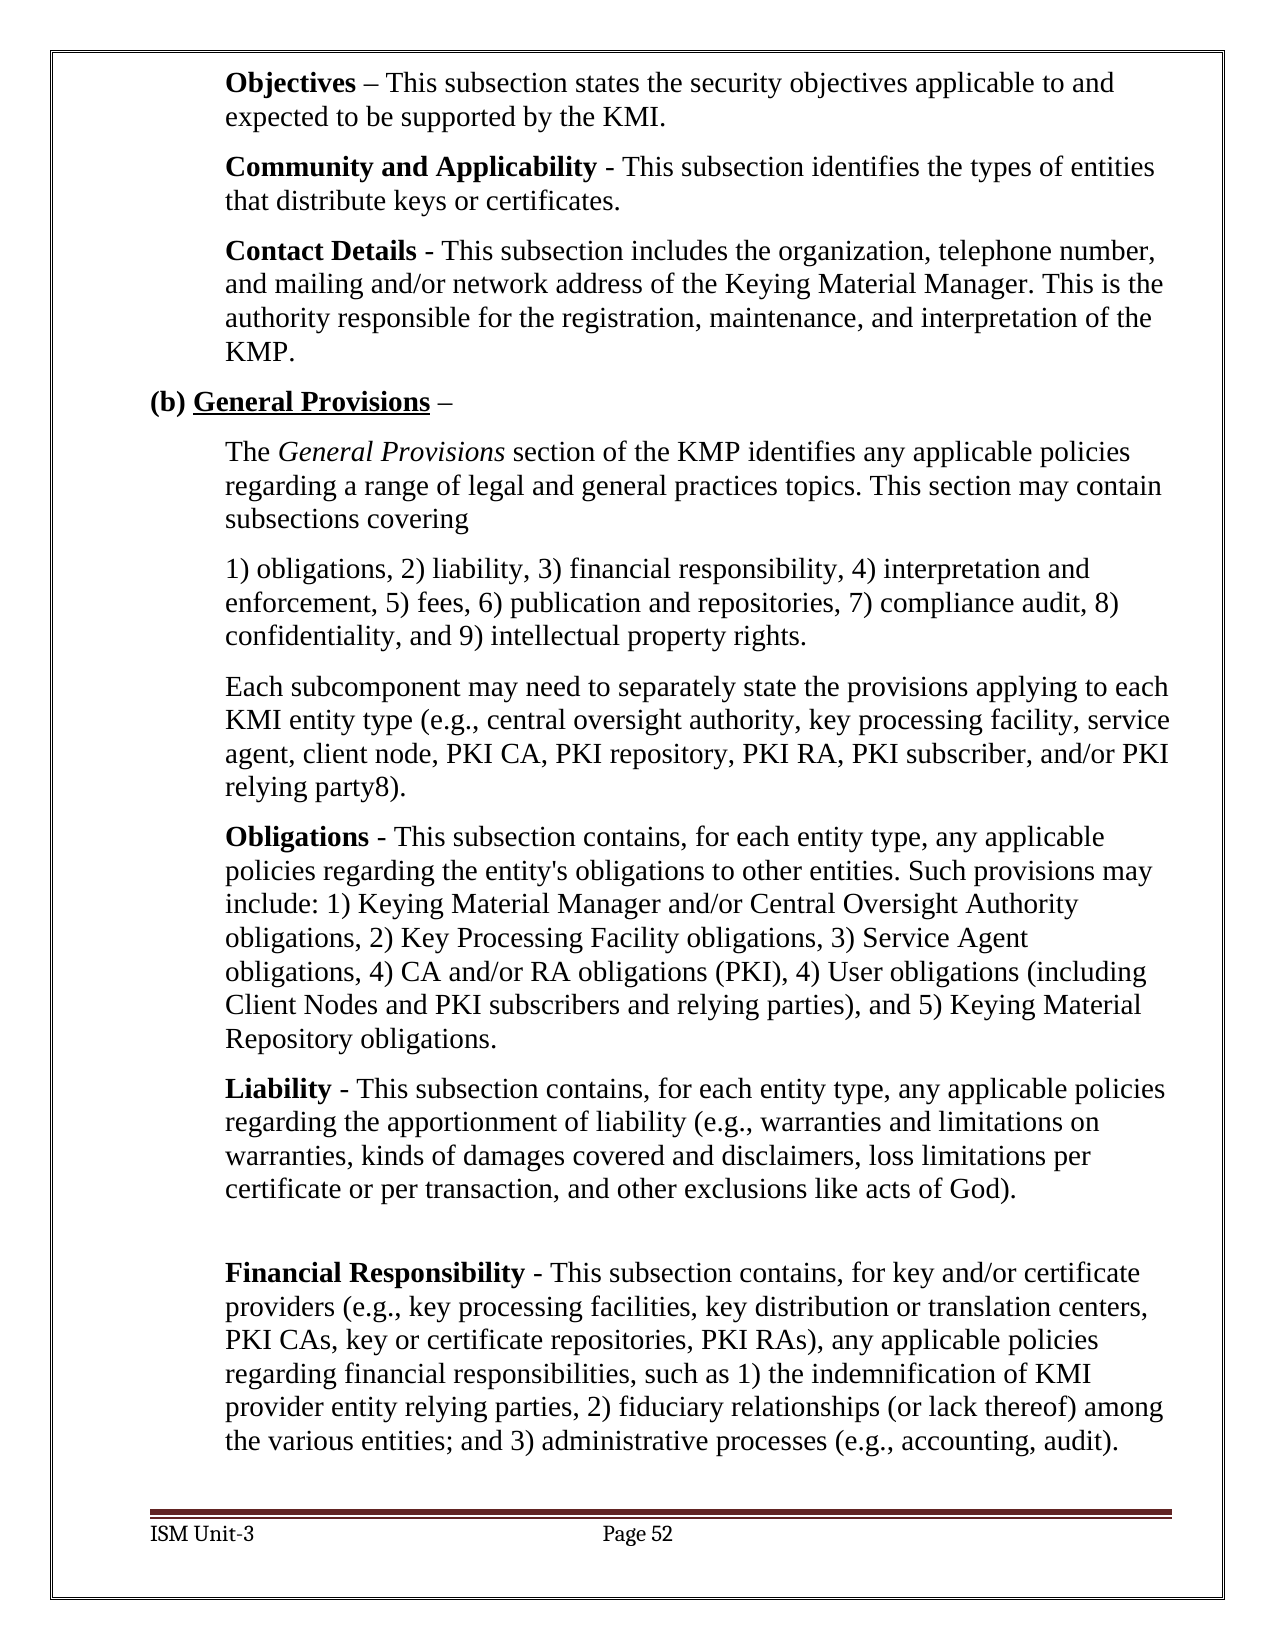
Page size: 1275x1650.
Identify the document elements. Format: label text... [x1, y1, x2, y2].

text Objectives – This subsection states the security objectives applicable to and expected to be supported by the KMI. [225, 66, 1172, 133]
text The General Provisions section of the KMP identifies any applicable policies regarding a range of legal and general practices topics. This section may contain subsections covering [225, 434, 1172, 535]
text 1) obligations, 2) liability, 3) financial responsibility, 4) interpretation and enforcement, 5) fees, 6) publication and repositories, 7) compliance audit, 8) confidentiality, and 9) intellectual property rights. [225, 551, 1172, 652]
text Contact Details - This subsection includes the organization, telephone number, and mailing and/or network address of the Keying Material Manager. This is the authority responsible for the registration, maintenance, and interpretation of the KMP. [225, 233, 1172, 367]
text (b) General Provisions – [150, 384, 1172, 417]
text Obligations - This subsection contains, for each entity type, any applicable policies regarding the entity's obligations to other entities. Such provisions may include: 1) Keying Material Manager and/or Central Oversight Authority obligations, 2) Key Processing Facility obligations, 3) Service Agent obligations, 4) CA and/or RA obligations (PKI), 4) User obligations (including Client Nodes and PKI subscribers and relying parties), and 5) Keying Material Repository obligations. [225, 819, 1172, 1054]
text Community and Applicability - This subsection identifies the types of entities that distribute keys or certificates. [225, 149, 1172, 216]
text Each subcomponent may need to separately state the provisions applying to each KMI entity type (e.g., central oversight authority, key processing facility, service agent, client node, PKI CA, PKI repository, PKI RA, PKI subscriber, and/or PKI relying party8). [225, 669, 1172, 803]
text Liability - This subsection contains, for each entity type, any applicable policies regarding the apportionment of liability (e.g., warranties and limitations on warranties, kinds of damages covered and disclaimers, loss limitations per certificate or per transaction, and other exclusions like acts of God). [225, 1071, 1172, 1205]
text Financial Responsibility - This subsection contains, for key and/or certificate providers (e.g., key processing facilities, key distribution or translation centers, PKI CAs, key or certificate repositories, PKI RAs), any applicable policies regarding financial responsibilities, such as 1) the indemnification of KMI provider entity relying parties, 2) fiduciary relationships (or lack thereof) among the various entities; and 3) administrative processes (e.g., accounting, audit). [225, 1255, 1172, 1457]
